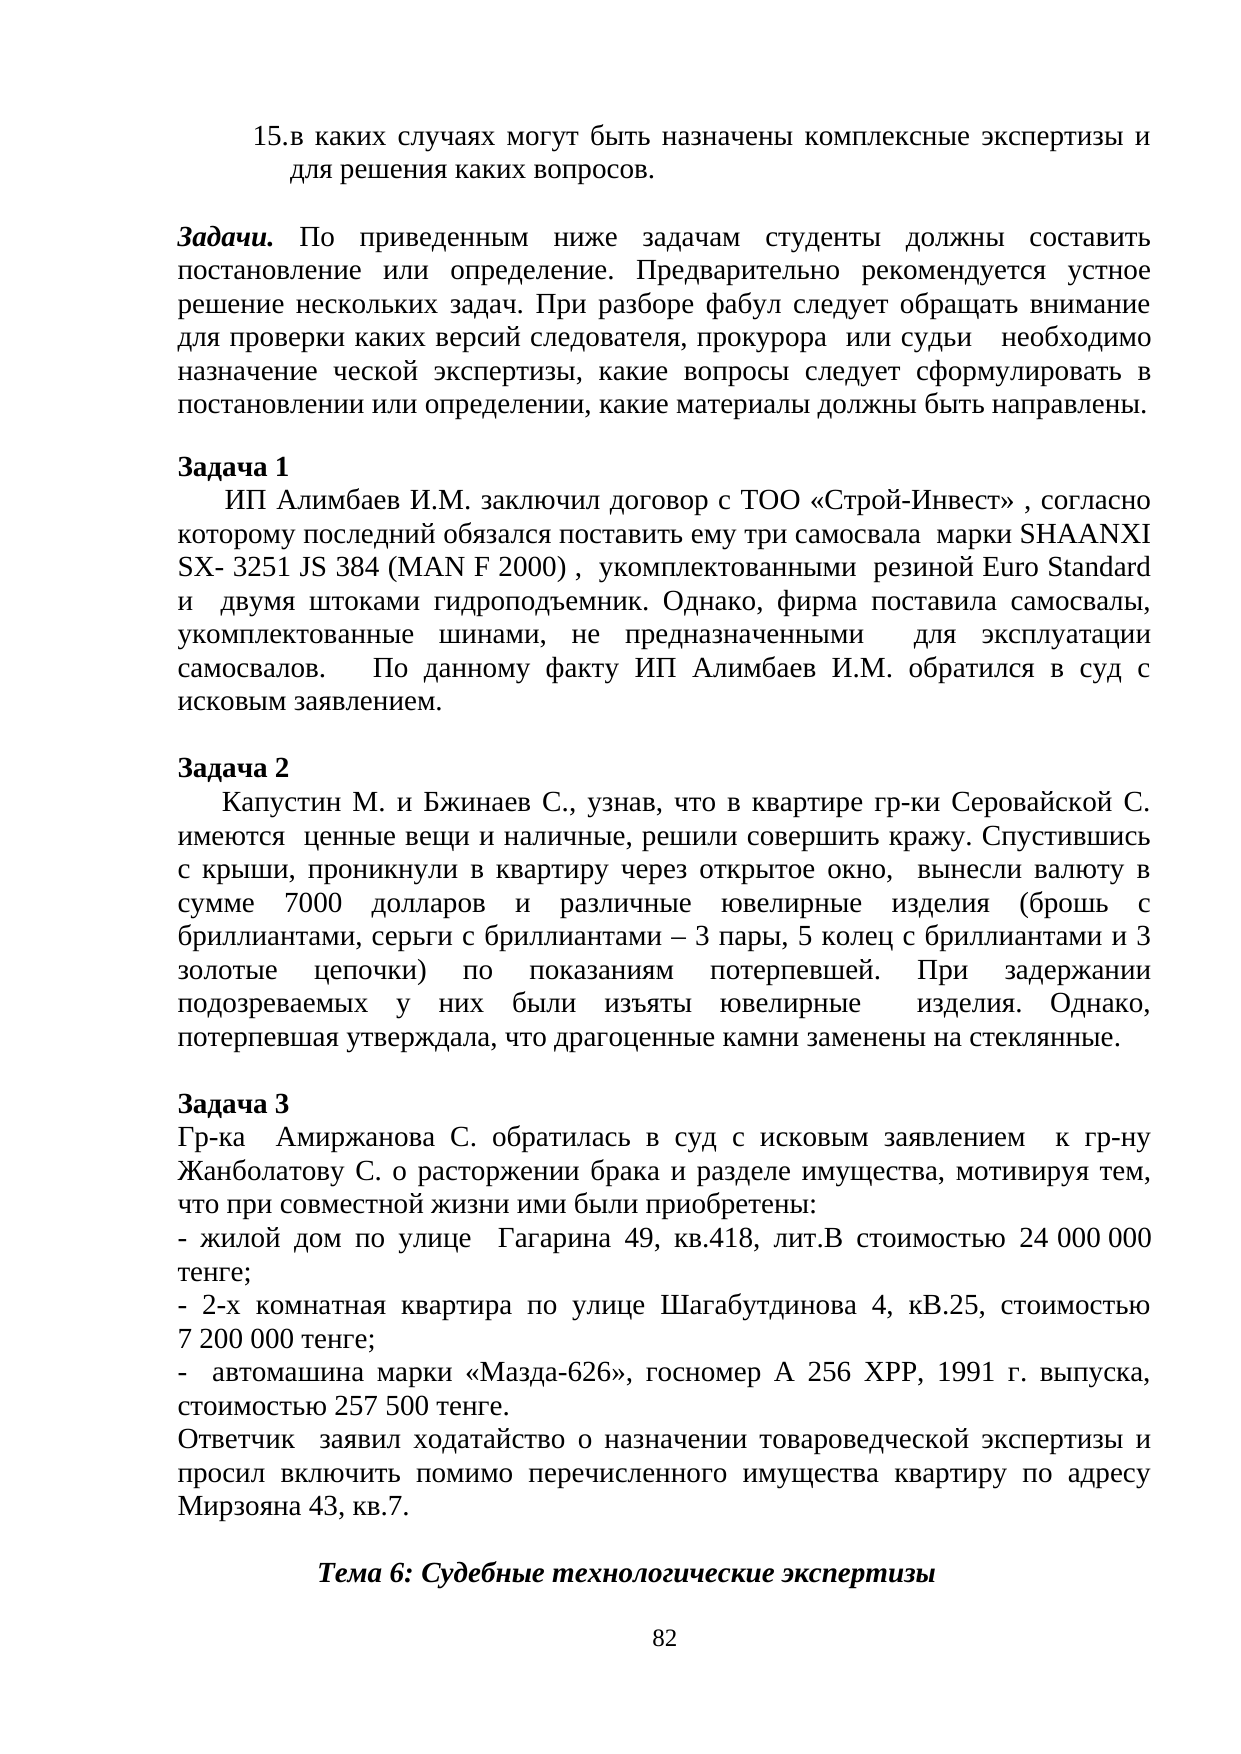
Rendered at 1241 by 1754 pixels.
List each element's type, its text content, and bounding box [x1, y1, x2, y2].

text - 2-х комнатная квартира по улице Шагабутдинова 4, кВ.25, стоимостью 7 200 000 тенге; [177, 1287, 1152, 1354]
text Тема 6: Судебные технологические экспертизы [215, 1556, 1152, 1589]
text Задача 2 [177, 751, 1152, 784]
text Задача 1 [177, 449, 1152, 482]
text Задачи. По приведенным ниже задачам студенты должны составить постановление или определение. Предварительно рекомендуется устное решение нескольких задач. При разборе фабул следует обращать внимание для проверки каких версий следователя, прокурора или судьи необходимо назначение ческой экспертизы, какие вопросы следует сформулировать в постановлении или определении, какие материалы должны быть направлены. [177, 219, 1152, 420]
text - автомашина марки «Мазда-626», госномер А 256 ХРР, . выпуска, стоимостью 257 500 тенге. [177, 1354, 1152, 1421]
list в каких случаях могут быть назначены комплексные экспертизы и для решения каких вопросов. [252, 118, 1152, 185]
text Капустин М. и Бжинаев С., узнав, что в квартире гр-ки Серовайской С. имеются ценные вещи и наличные, решили совершить кражу. Спустившись с крыши, проникнули в квартиру через открытое окно, вынесли валюту в сумме 7000 долларов и различные ювелирные изделия (брошь с бриллиантами, серьги с бриллиантами – 3 пары, 5 колец с бриллиантами и 3 золотые цепочки) по показаниям потерпевшей. При задержании подозреваемых у них были изъяты ювелирные изделия. Однако, потерпевшая утверждала, что драгоценные камни заменены на стеклянные. [177, 784, 1152, 1052]
text Гр-ка Амиржанова С. обратилась в суд с исковым заявлением к гр-ну Жанболатову С. о расторжении брака и разделе имущества, мотивируя тем, что при совместной жизни ими были приобретены: [177, 1119, 1152, 1220]
text - жилой дом по улице Гагарина 49, кв.418, лит.В стоимостью 24 000 000 тенге; [177, 1220, 1152, 1287]
text ИП Алимбаев И.М. заключил договор с ТОО «Строй-Инвест» , согласно которому последний обязался поставить ему три самосвала марки SHAANXI SX- 3251 JS 384 (MAN F 2000) , укомплектованными резиной Euro Standard и двумя штоками гидроподъемник. Однако, фирма поставила самосвалы, укомплектованные шинами, не предназначенными для эксплуатации самосвалов. По данному факту ИП Алимбаев И.М. обратился в суд с исковым заявлением. [177, 482, 1152, 717]
text Ответчик заявил ходатайство о назначении товароведческой экспертизы и просил включить помимо перечисленного имущества квартиру по адресу Мирзояна 43, кв.7. [177, 1421, 1152, 1522]
text Задача 3 [177, 1086, 1152, 1119]
